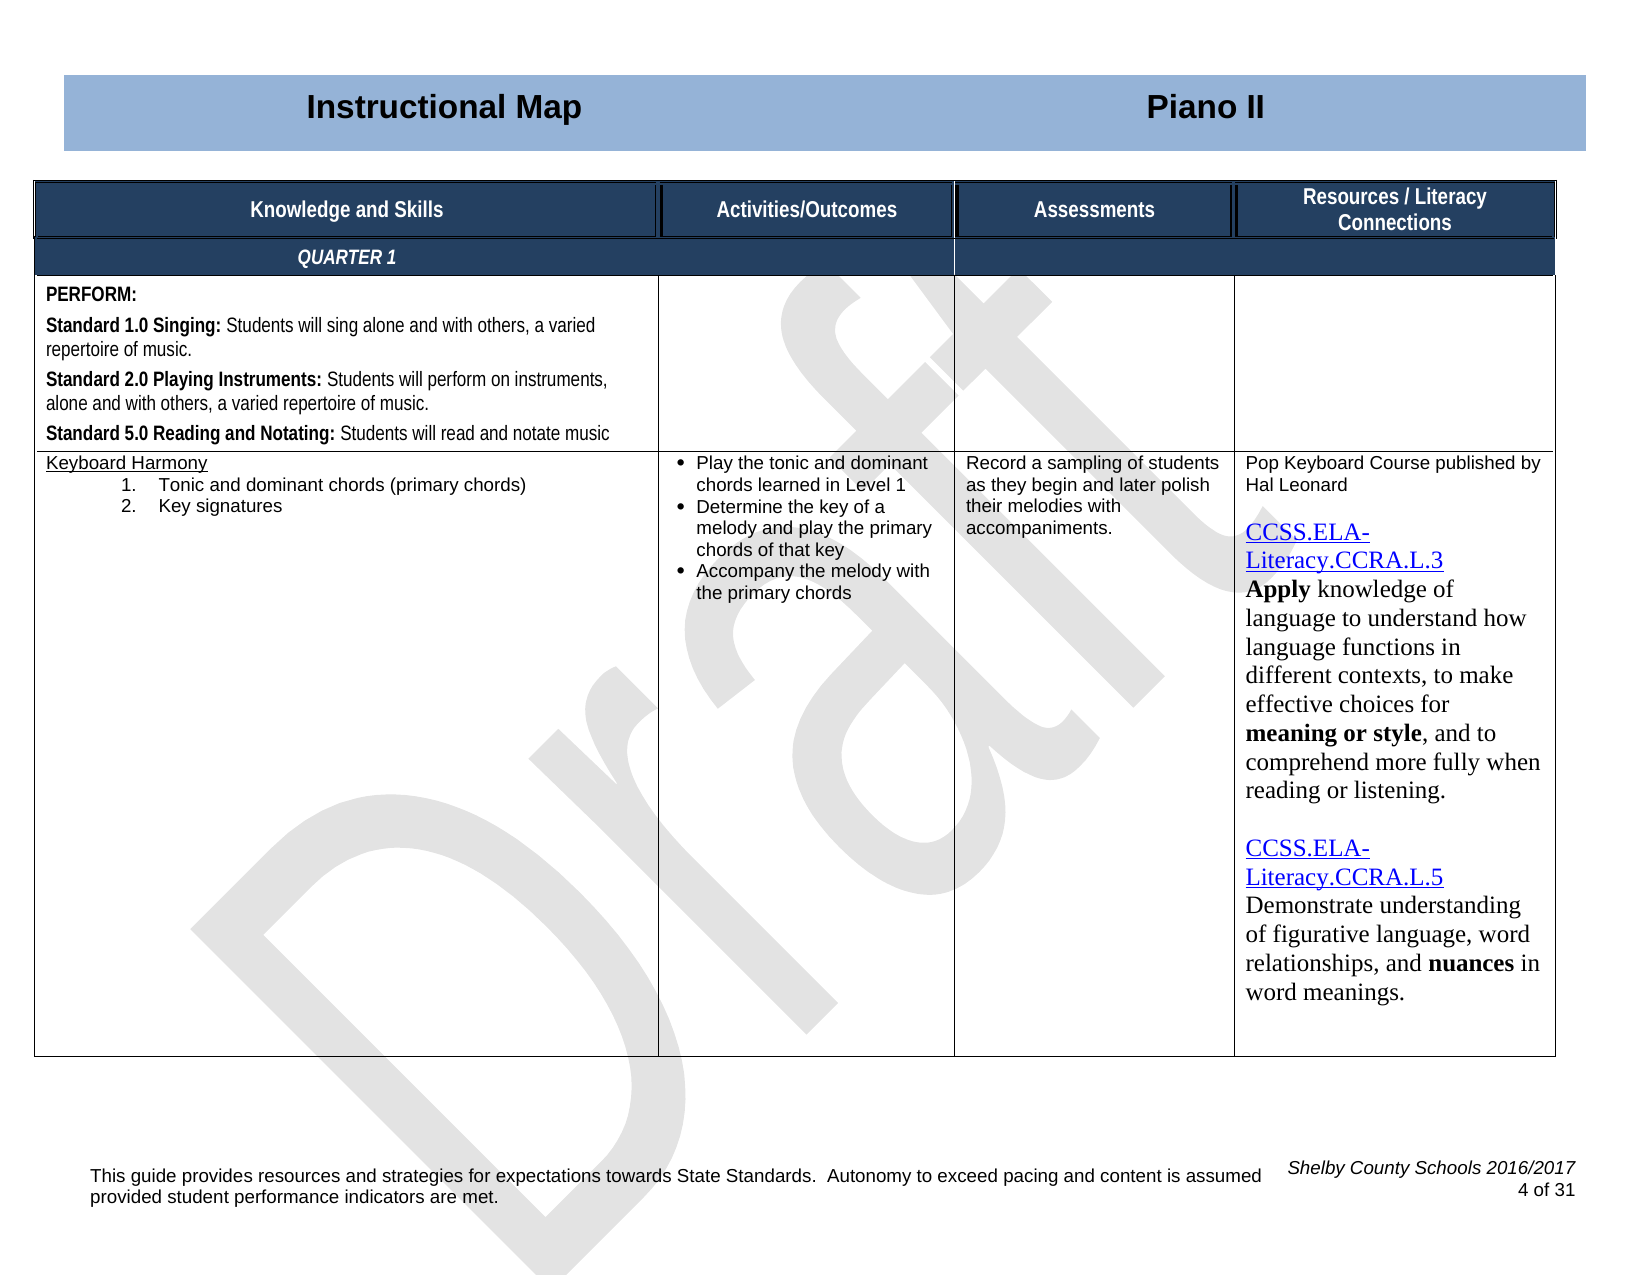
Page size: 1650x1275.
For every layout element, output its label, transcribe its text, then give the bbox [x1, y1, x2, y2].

table_cell QUARTER 1 [35, 236, 659, 275]
table_cell [659, 239, 954, 275]
table_cell [1235, 275, 1555, 451]
table_cell Pop Keyboard Course published by Hal Leonard CCSS.ELA-Literacy.CCRA.L.3 Apply knowledge of language to understand how language functions in different contexts, to make effective choices for meaning or style, and to comprehend more fully when reading or listening. CCSS.ELA-Literacy.CCRA.L.5 Demonstrate understanding of figurative language, word relationships, and nuances in word meanings. [1235, 451, 1555, 1056]
table_cell [1234, 236, 1555, 275]
table_cell Play the tonic and dominant chords learned in Level 1 Determine the key of a melody and play the primary chords of that key Accompany the melody with the primary chords [659, 452, 954, 1056]
table_header Knowledge and Skills [36, 181, 659, 236]
table_header Activities/Outcomes [659, 181, 954, 236]
table_cell [955, 276, 1234, 451]
table_cell Keyboard Harmony Tonic and dominant chords (primary chords) Key signatures [35, 451, 658, 1056]
table_cell [955, 239, 1234, 275]
table_cell [659, 276, 954, 451]
table_header Assessments [955, 181, 1234, 236]
table_header Resources / Literacy Connections [1234, 181, 1554, 236]
table_cell PERFORM: Standard 1.0 Singing: Students will sing alone and with others, a varied repertoire of music. Standard 2.0 Playing Instruments: Students will perform on instruments, alone and with others, a varied repertoire of music. Standard 5.0 Reading and Notating: Students will read and notate music [35, 275, 658, 451]
table_cell Record a sampling of students as they begin and later polish their melodies with accompaniments. [955, 452, 1234, 1056]
